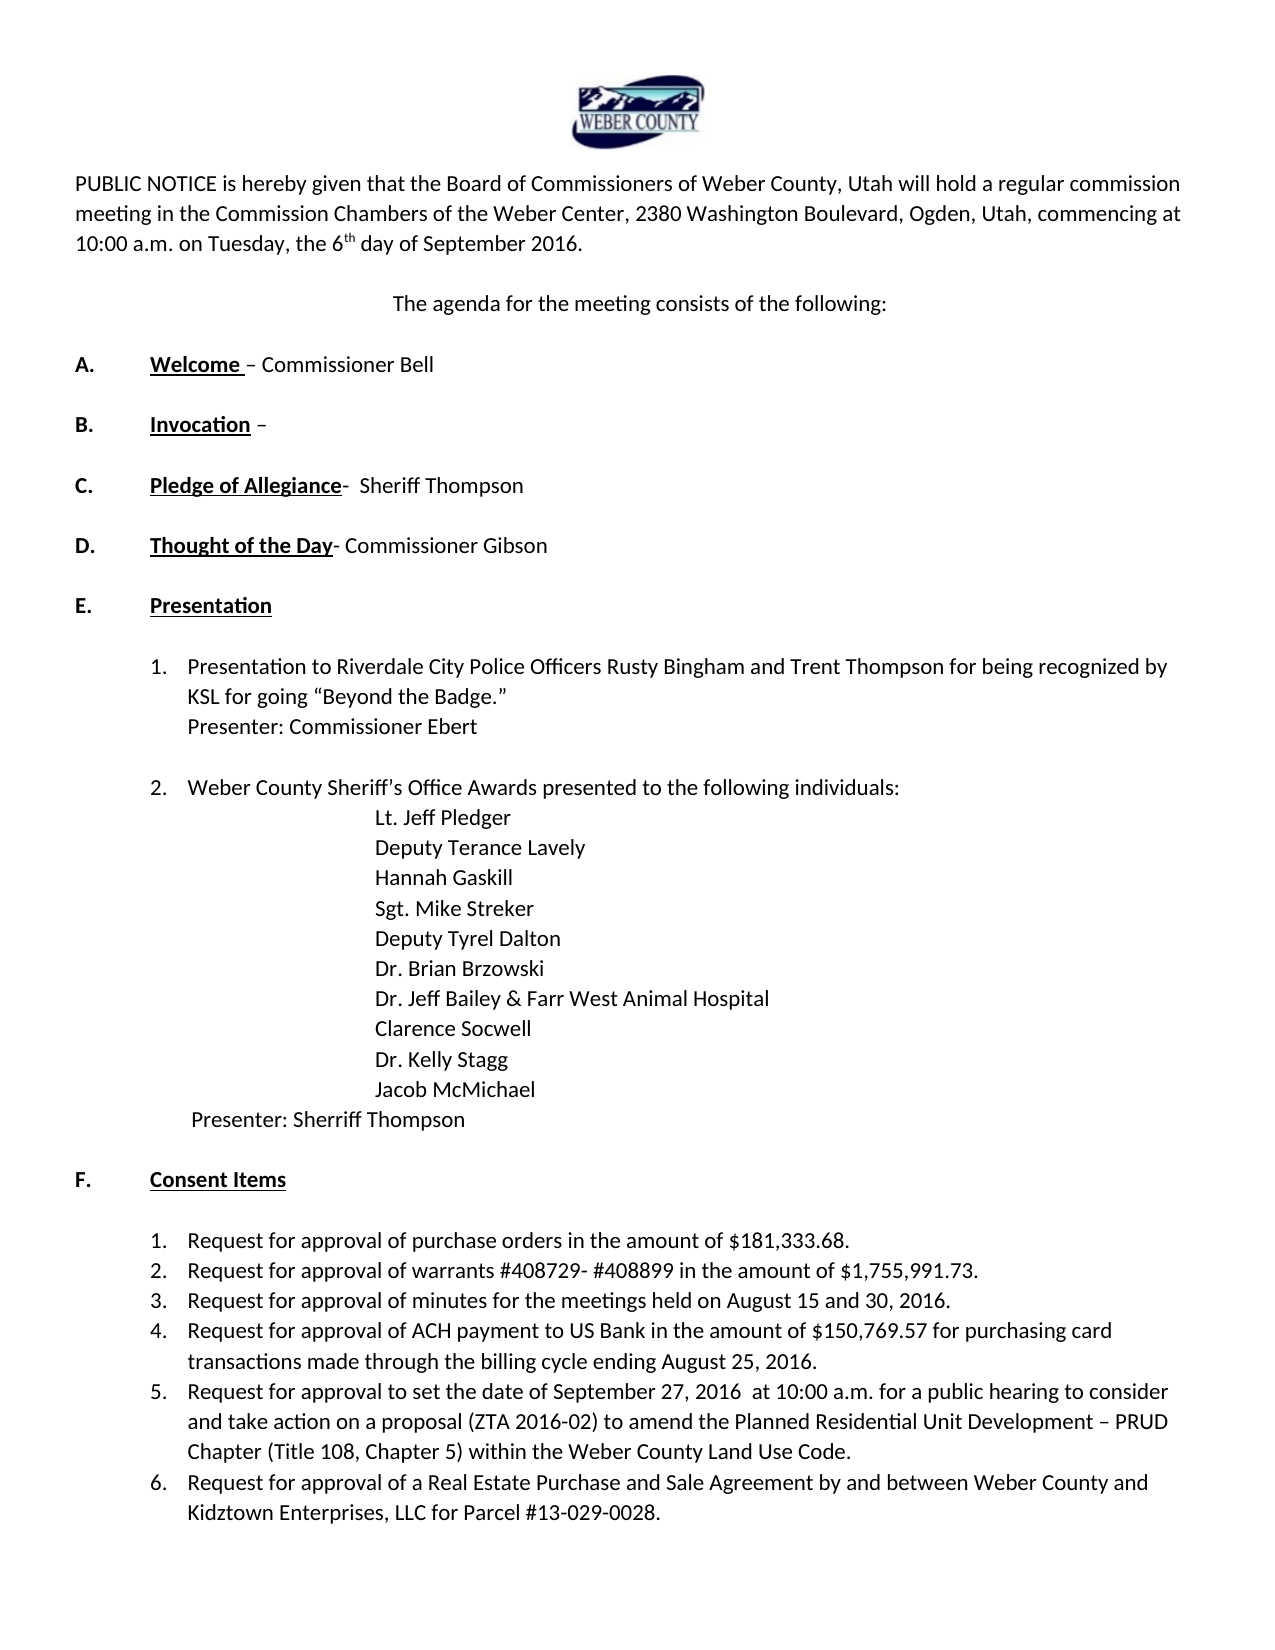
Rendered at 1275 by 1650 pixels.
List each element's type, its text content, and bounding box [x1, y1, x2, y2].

list Pledge of Allegiance- Sheriff Thompson [75, 471, 1200, 499]
text Lt. Jeff Pledger [300, 803, 1200, 831]
picture [570, 75, 705, 150]
list Request for approval of warrants #408729- #408899 in the amount of $1,755,991.73. [150, 1256, 1200, 1284]
list Request for approval of purchase orders in the amount of $181,333.68. [150, 1226, 1200, 1254]
list Request for approval of minutes for the meetings held on August 15 and 30, 2016. [150, 1286, 1200, 1314]
text Sgt. Mike Streker [300, 894, 1200, 922]
text Clarence Socwell [300, 1014, 1200, 1043]
text Deputy Terance Lavely [300, 833, 1200, 861]
list Presentation to Riverdale City Police Officers Rusty Bingham and Trent Thompson for being recognized by KSL for going “Beyond the Badge.” [150, 652, 1200, 710]
text The agenda for the meeting consists of the following: [225, 289, 1200, 318]
list Request for approval to set the date of September 27, 2016 at 10:00 a.m. for a public hearing to consider and take action on a proposal (ZTA 2016-02) to amend the Planned Residential Unit Development – PRUD Chapter (Title 108, Chapter 5) within the Weber County Land Use Code. [150, 1377, 1200, 1466]
list Invocation – [75, 410, 1200, 438]
list Request for approval of a Real Estate Purchase and Sale Agreement by and between Weber County and Kidztown Enterprises, LLC for Parcel #13-029-0028. [150, 1468, 1200, 1526]
list Welcome – Commissioner Bell [75, 350, 1200, 378]
text Hannah Gaskill [300, 863, 1200, 892]
text Dr. Brian Brzowski [300, 954, 1200, 982]
list Presentation [75, 592, 1200, 620]
text Dr. Jeff Bailey & Farr West Animal Hospital [300, 984, 1200, 1012]
list Presenter: Sherriff Thompson [150, 1105, 1200, 1133]
list Jacob McMichael [300, 1075, 1200, 1103]
text Deputy Tyrel Dalton [300, 924, 1200, 952]
list Consent Items [75, 1166, 1200, 1194]
list Request for approval of ACH payment to US Bank in the amount of $150,769.57 for purchasing card transactions made through the billing cycle ending August 25, 2016. [150, 1317, 1200, 1375]
list Thought of the Day- Commissioner Gibson [75, 531, 1200, 559]
text Dr. Kelly Stagg [300, 1045, 1200, 1073]
list Weber County Sheriff’s Office Awards presented to the following individuals: [150, 773, 1200, 801]
list Presenter: Commissioner Ebert [150, 712, 1200, 741]
text PUBLIC NOTICE is hereby given that the Board of Commissioners of Weber County, Utah will hold a regular commission meeting in the Commission Chambers of the Weber Center, 2380 Washington Boulevard, Ogden, Utah, commencing at 10:00 a.m. on Tuesday, the 6th day of September 2016. [75, 169, 1200, 257]
